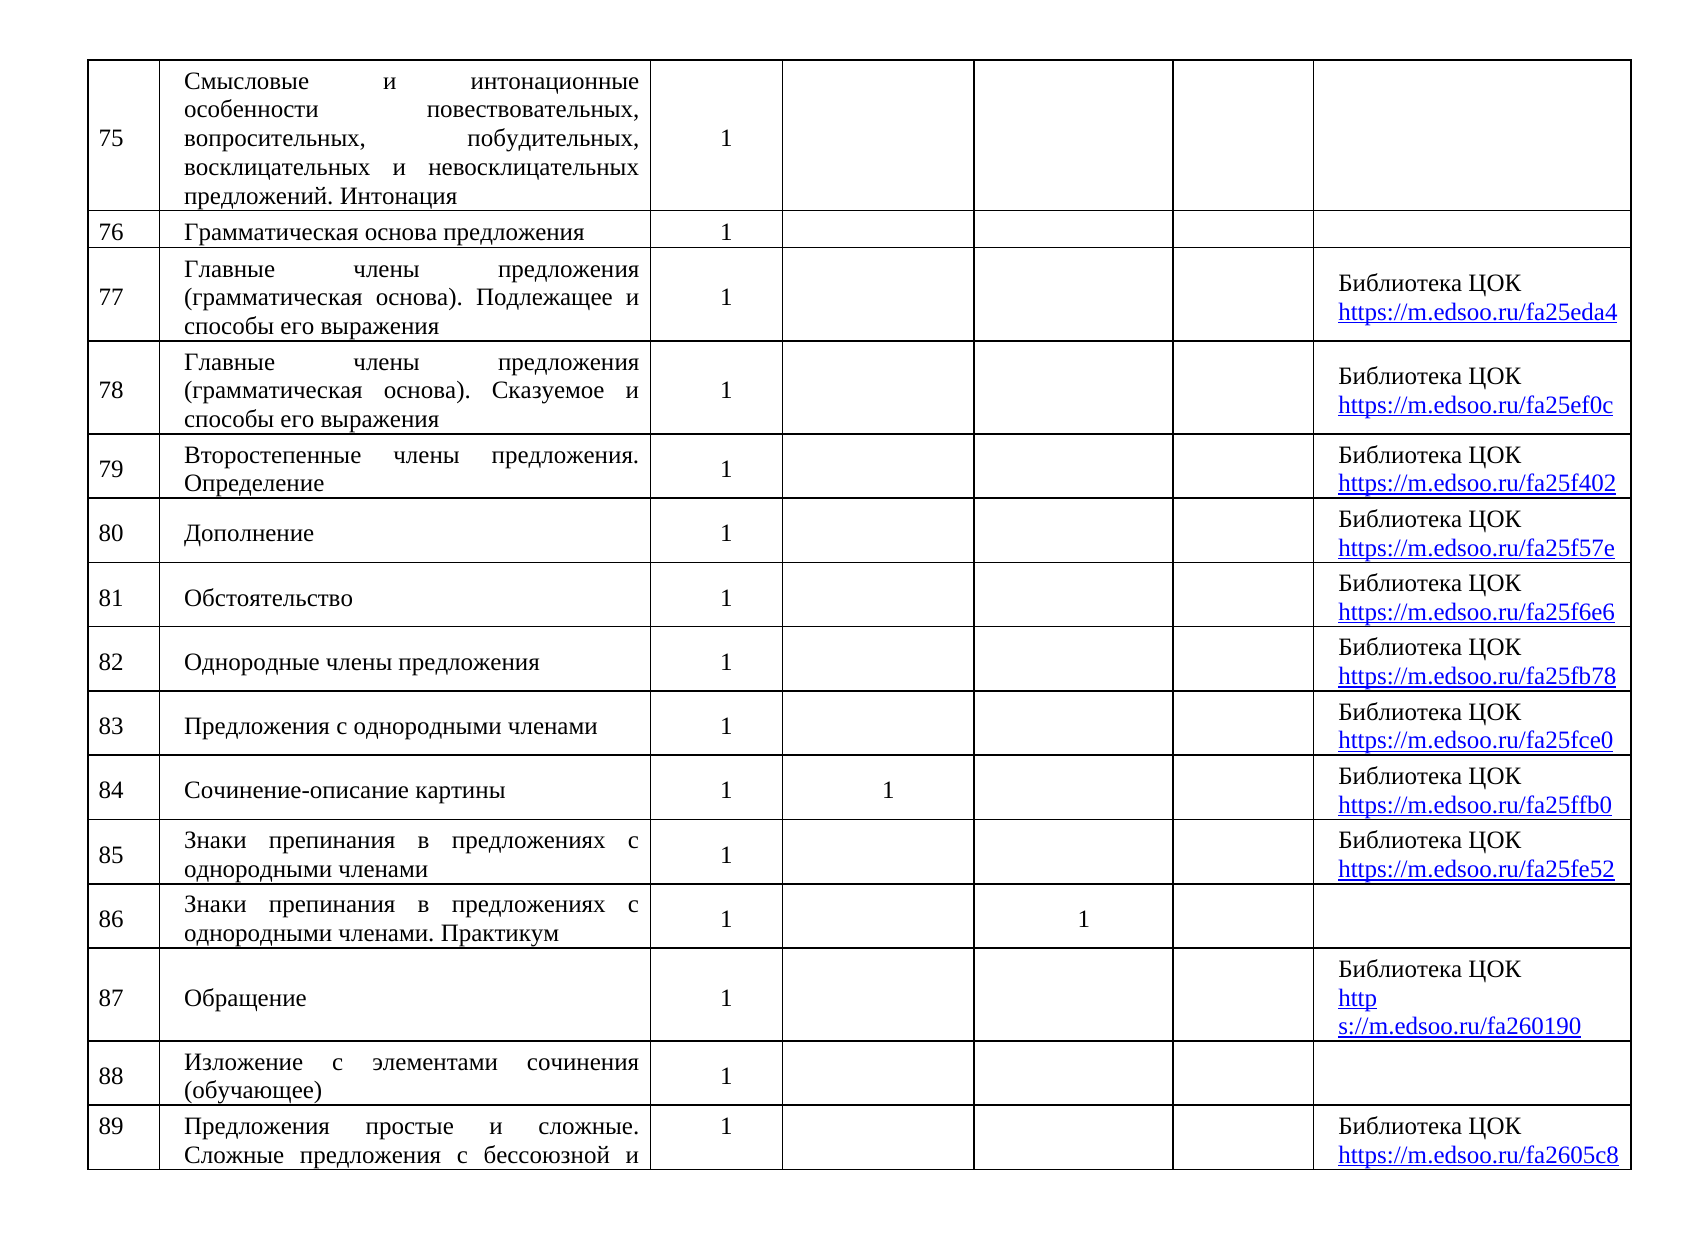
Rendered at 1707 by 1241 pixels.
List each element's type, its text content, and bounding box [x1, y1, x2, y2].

table_cell [1174, 949, 1313, 1040]
table_cell 1 [651, 248, 782, 340]
table_cell Второстепенные члены предложения. Определение [160, 435, 650, 497]
table_cell [975, 692, 1172, 754]
table_cell 84 [89, 756, 159, 818]
table_cell [783, 435, 973, 497]
table_cell [1314, 61, 1630, 209]
table_cell Главные члены предложения (грамматическая основа). Подлежащее и способы его выражения [160, 248, 650, 340]
table_cell 1 [651, 342, 782, 433]
table_cell 1 [975, 885, 1172, 947]
table_cell 1 [651, 211, 782, 247]
table_cell [975, 563, 1172, 626]
table_cell [1174, 756, 1313, 818]
table_cell [783, 342, 973, 433]
table_cell 77 [89, 248, 159, 340]
table_cell Грамматическая основа предложения [160, 211, 650, 247]
table_cell Библиотека ЦОК https://m.edsoo.ru/fa25fce0 [1314, 692, 1630, 754]
table_cell Обстоятельство [160, 563, 650, 626]
table_cell [1174, 435, 1313, 497]
table_cell Библиотека ЦОК https://m.edsoo.ru/fa25fe52 [1314, 820, 1630, 883]
table_cell [1174, 627, 1313, 690]
table_cell 1 [651, 820, 782, 883]
table_cell 89 [89, 1106, 159, 1169]
table_cell [783, 211, 973, 247]
table_cell Библиотека ЦОК https://m.edsoo.ru/fa25fb78 [1314, 627, 1630, 690]
table_cell Главные члены предложения (грамматическая основа). Сказуемое и способы его выражения [160, 342, 650, 433]
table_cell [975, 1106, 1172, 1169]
table_cell [783, 563, 973, 626]
table_cell [1314, 211, 1630, 247]
table_cell Библиотека ЦОК https://m.edsoo.ru/fa25f402 [1314, 435, 1630, 497]
table_cell [1314, 885, 1630, 947]
table_cell 1 [651, 1106, 782, 1169]
table_cell 1 [651, 949, 782, 1040]
table_cell 1 [783, 756, 973, 818]
table_cell [783, 692, 973, 754]
table_cell Смысловые и интонационные особенности повествовательных, вопросительных, побудительных, восклицательных и невосклицательных предложений. Интонация [160, 61, 650, 209]
table_cell 79 [89, 435, 159, 497]
table_cell [1174, 61, 1313, 209]
table_cell Знаки препинания в предложениях с однородными членами. Практикум [160, 885, 650, 947]
table_cell [975, 435, 1172, 497]
table_cell 1 [651, 692, 782, 754]
table_cell 1 [651, 61, 782, 209]
table_cell [1174, 248, 1313, 340]
table_cell [975, 1042, 1172, 1104]
table_cell 87 [89, 949, 159, 1040]
table_cell [975, 820, 1172, 883]
table_cell [783, 820, 973, 883]
table_cell [1174, 499, 1313, 561]
table_cell 1 [651, 885, 782, 947]
table_cell [975, 949, 1172, 1040]
table_cell 81 [89, 563, 159, 626]
table_cell [783, 1042, 973, 1104]
table_cell 1 [651, 1042, 782, 1104]
table_cell [783, 61, 973, 209]
table_cell [975, 627, 1172, 690]
table_cell [1314, 1042, 1630, 1104]
table_cell [1174, 885, 1313, 947]
table_cell [975, 342, 1172, 433]
table_cell Дополнение [160, 499, 650, 561]
table_cell Знаки препинания в предложениях с однородными членами [160, 820, 650, 883]
table_cell 75 [89, 61, 159, 209]
table_cell 86 [89, 885, 159, 947]
table_cell [1174, 1042, 1313, 1104]
table_cell Библиотека ЦОК https://m.edsoo.ru/fa25ef0c [1314, 342, 1630, 433]
table_cell 1 [651, 756, 782, 818]
table_cell 88 [89, 1042, 159, 1104]
table_cell Библиотека ЦОК https://m.edsoo.ru/fa25f6e6 [1314, 563, 1630, 626]
table_cell 1 [651, 627, 782, 690]
table_cell Библиотека ЦОК https://m.edsoo.ru/fa25f57e [1314, 499, 1630, 561]
table_cell 82 [89, 627, 159, 690]
table_cell [783, 949, 973, 1040]
table_cell Библиотека ЦОК https://m.edsoo.ru/fa25ffb0 [1314, 756, 1630, 818]
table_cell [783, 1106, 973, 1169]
table_cell 1 [651, 435, 782, 497]
table_cell Библиотека ЦОК https://m.edsoo.ru/fa25eda4 [1314, 248, 1630, 340]
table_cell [160, 1106, 650, 1169]
table_cell 80 [89, 499, 159, 561]
table_cell [975, 211, 1172, 247]
table_cell [1174, 211, 1313, 247]
table_cell Изложение с элементами сочинения (обучающее) [160, 1042, 650, 1104]
table_cell Однородные члены предложения [160, 627, 650, 690]
table_cell [975, 248, 1172, 340]
table_cell Сочинение-описание картины [160, 756, 650, 818]
table_cell Обращение [160, 949, 650, 1040]
table_cell [975, 756, 1172, 818]
table_cell [783, 885, 973, 947]
table_cell 85 [89, 820, 159, 883]
table_cell [783, 248, 973, 340]
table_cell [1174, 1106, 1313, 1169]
table_cell Библиотека ЦОК https://m.edsoo.ru/fa260190 [1314, 949, 1630, 1040]
table_cell 1 [651, 499, 782, 561]
table_cell 76 [89, 211, 159, 247]
table_cell [975, 499, 1172, 561]
table_cell 78 [89, 342, 159, 433]
table_cell 1 [651, 563, 782, 626]
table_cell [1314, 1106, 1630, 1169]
table_cell [783, 499, 973, 561]
table_cell [1174, 820, 1313, 883]
table_cell [783, 627, 973, 690]
table_cell 83 [89, 692, 159, 754]
table_cell Предложения с однородными членами [160, 692, 650, 754]
table_cell [1174, 342, 1313, 433]
table_cell [975, 61, 1172, 209]
table_cell [1174, 692, 1313, 754]
table_cell [1174, 563, 1313, 626]
